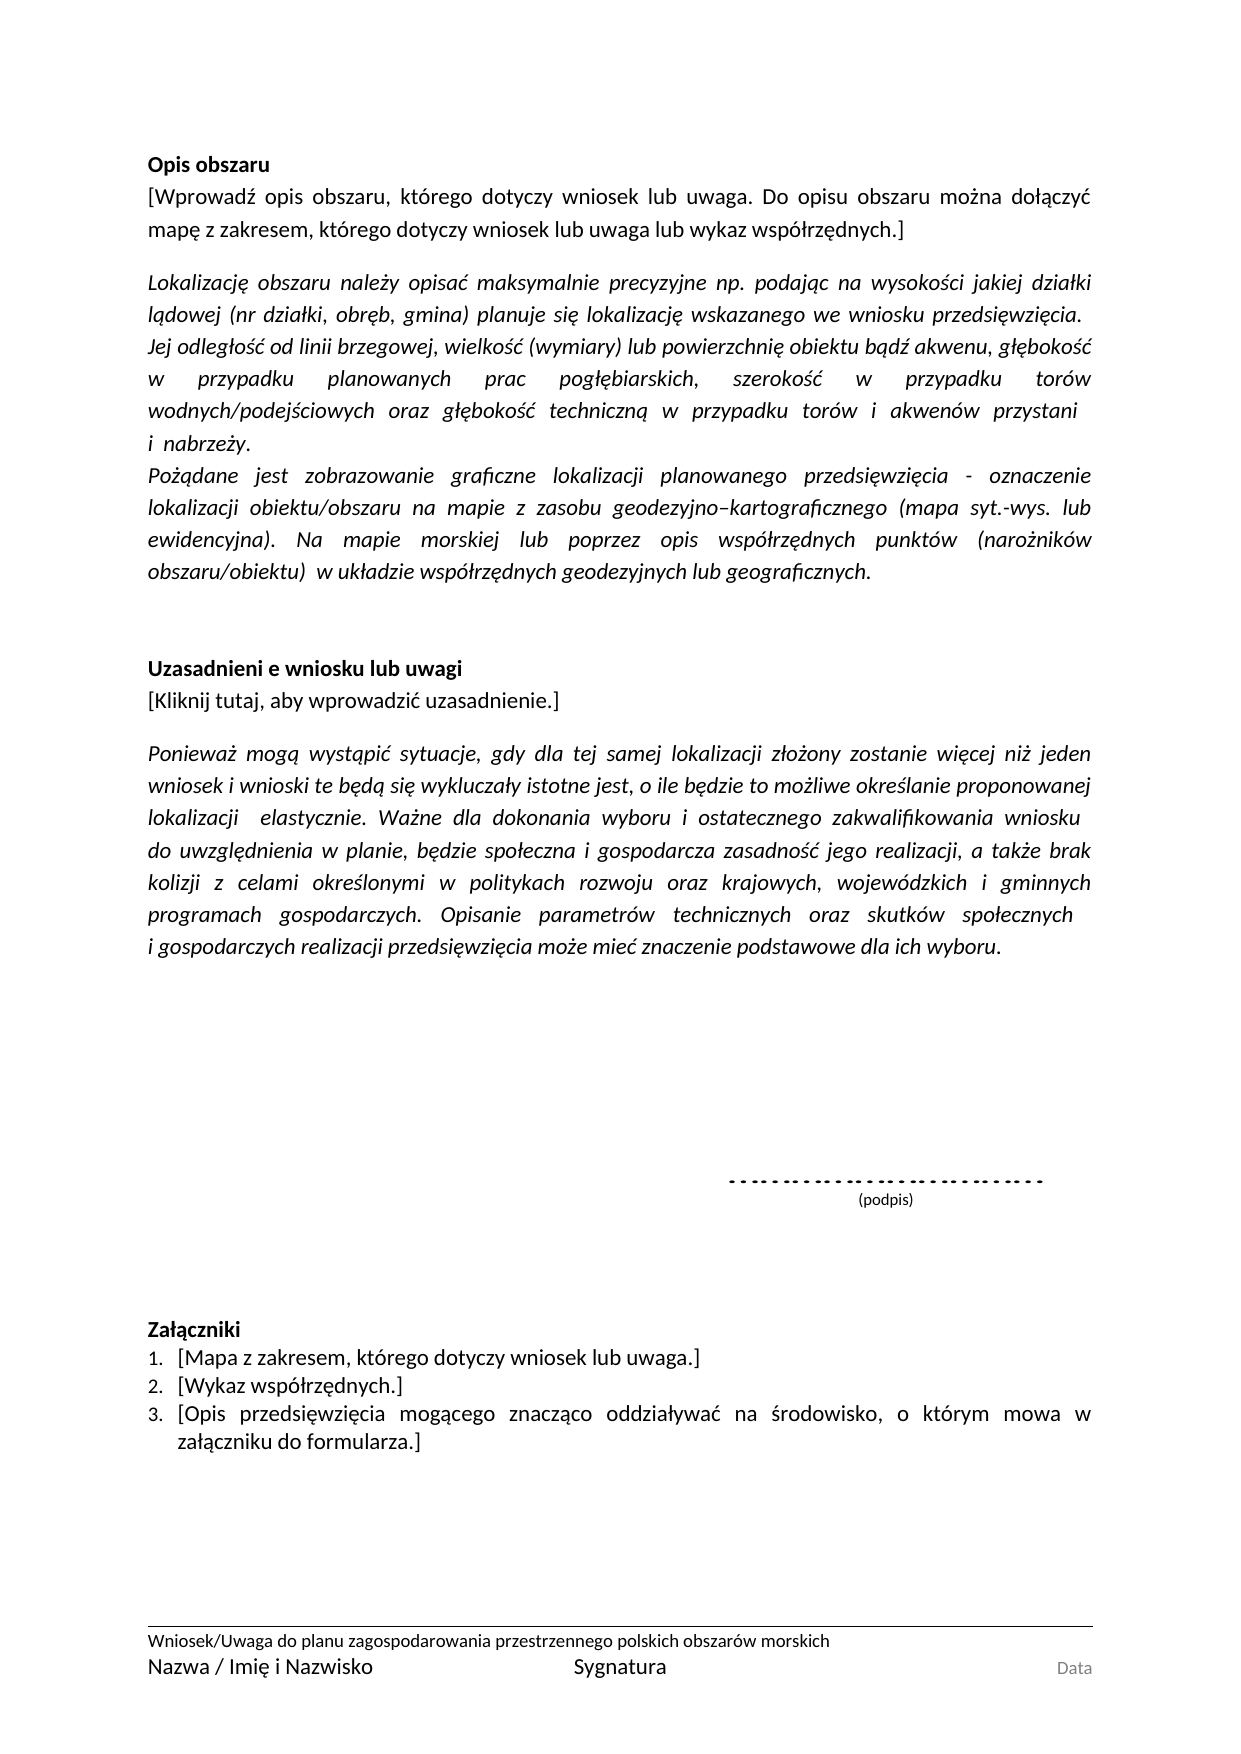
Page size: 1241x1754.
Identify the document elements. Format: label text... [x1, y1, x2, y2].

text Uzasadnieni e wniosku lub uwagi [148, 654, 1093, 682]
text Załączniki [148, 1315, 1093, 1343]
text Ponieważ mogą wystąpić sytuacje, gdy dla tej samej lokalizacji złożony zostanie więcej niż jeden wniosek i wnioski te będą się wykluczały istotne jest, o ile będzie to możliwe określanie proponowanej lokalizacji elastycznie. Ważne dla dokonania wyboru i ostatecznego zakwalifikowania wniosku do uwzględnienia w planie, będzie społeczna i gospodarcza zasadność jego realizacji, a także brak kolizji z celami określonymi w politykach rozwoju oraz krajowych, wojewódzkich i gminnych programach gospodarczych. Opisanie parametrów technicznych oraz skutków społecznych i gospodarczych realizacji przedsięwzięcia może mieć znaczenie podstawowe dla ich wyboru. [148, 739, 1093, 960]
text Opis obszaru [148, 150, 1093, 178]
text Lokalizację obszaru należy opisać maksymalnie precyzyjne np. podając na wysokości jakiej działki lądowej (nr działki, obręb, gmina) planuje się lokalizację wskazanego we wniosku przedsięwzięcia. Jej odległość od linii brzegowej, wielkość (wymiary) lub powierzchnię obiektu bądź akwenu, głębokość w przypadku planowanych prac pogłębiarskich, szerokość w przypadku torów wodnych/podejściowych oraz głębokość techniczną w przypadku torów i akwenów przystani i nabrzeży. [148, 268, 1093, 457]
text (podpis) [679, 1189, 1093, 1209]
text Pożądane jest zobrazowanie graficzne lokalizacji planowanego przedsięwzięcia - oznaczenie lokalizacji obiektu/obszaru na mapie z zasobu geodezyjno–kartograficznego (mapa syt.-wys. lub ewidencyjna). Na mapie morskiej lub poprzez opis współrzędnych punktów (narożników obszaru/obiektu) w układzie współrzędnych geodezyjnych lub geograficznych. [148, 461, 1093, 585]
text ………………………… [679, 1161, 1093, 1189]
